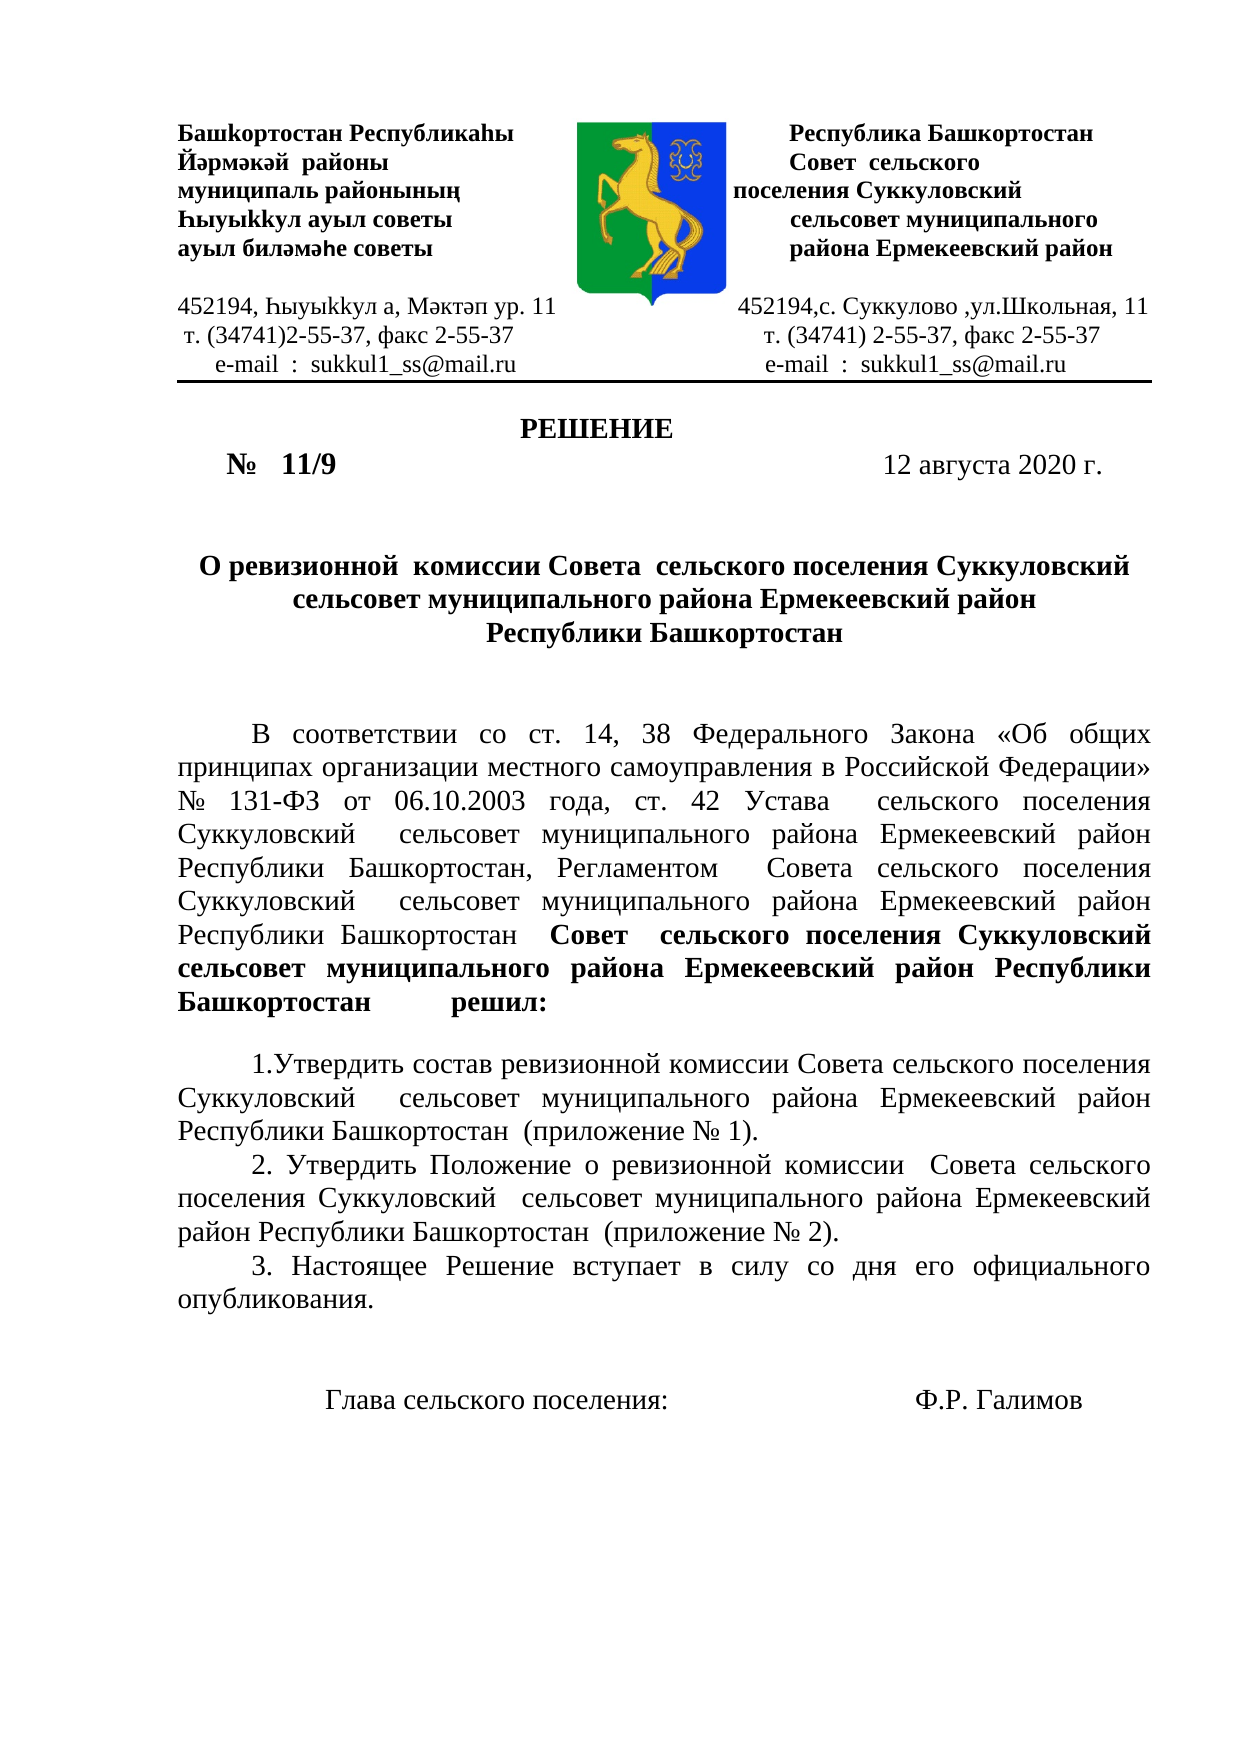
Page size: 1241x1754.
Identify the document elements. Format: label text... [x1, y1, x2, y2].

picture [571, 118, 729, 306]
text Һыуыkkул ауыл советы сельсовет муниципального [177, 204, 571, 233]
text РЕШЕНИЕ [177, 412, 1152, 445]
text т. (34741)2-55-37, факс 2-55-37 т. (34741) 2-55-37, факс 2-55-37 [177, 320, 1152, 349]
text муниципаль районының поселения Суккуловский [177, 176, 571, 204]
text Һыуыkkул ауыл советы сельсовет муниципального [729, 204, 1152, 233]
text № 11/9 12 августа 2020 г. [177, 445, 1152, 481]
text ауыл билəмəhе советы района Ермекеевский район [729, 233, 1152, 263]
text Глава сельского поселения: Ф.Р. Галимов [177, 1382, 1152, 1415]
text О ревизионной комиссии Совета сельского поселения Суккуловский сельсовет муниципального района Ермекеевский район [177, 548, 1152, 615]
text Башkортостан Республиĸаhы Республика Башкортостан Йəрмəĸəй районы Совет сельского [177, 118, 571, 176]
text Республики Башкортостан [177, 615, 1152, 649]
text 3. Настоящее Решение вступает в силу со дня его официального опубликования. [177, 1248, 1152, 1315]
text ауыл билəмəhе советы района Ермекеевский район [177, 233, 571, 263]
text e-mail : sukkul1_ss@mail.ru e-mail : sukkul1_ss@mail.ru [177, 349, 1152, 380]
text В соответствии со ст. 14, 38 Федерального Закона «Об общих принципах организации местного самоуправления в Российской Федерации» № 131-ФЗ от 06.10.2003 года, ст. 42 Устава сельского поселения Суккуловский сельсовет муниципального района Ермекеевский район Республики Башкортостан, Регламентом Совета сельского поселения Суккуловский сельсовет муниципального района Ермекеевский район Республики Башкортостан Совет сельского поселения Суккуловский сельсовет муниципального района Ермекеевский район Республики Башкортостан решил: [177, 716, 1152, 1018]
text муниципаль районының поселения Суккуловский [729, 176, 1152, 204]
text 452194, Һыуыkkул а, Мəктəп ур. 11 452194,с. Суккулово ,ул.Школьная, 11 [177, 291, 1152, 320]
text Башkортостан Республиĸаhы Республика Башкортостан Йəрмəĸəй районы Совет сельского [729, 118, 1152, 176]
text 1.Утвердить состав ревизионной комиссии Совета сельского поселения Суккуловский сельсовет муниципального района Ермекеевский район Республики Башкортостан (приложение № 1). [177, 1046, 1152, 1147]
text 2. Утвердить Положение о ревизионной комиссии Совета сельского поселения Суккуловский сельсовет муниципального района Ермекеевский район Республики Башкортостан (приложение № 2). [177, 1147, 1152, 1248]
